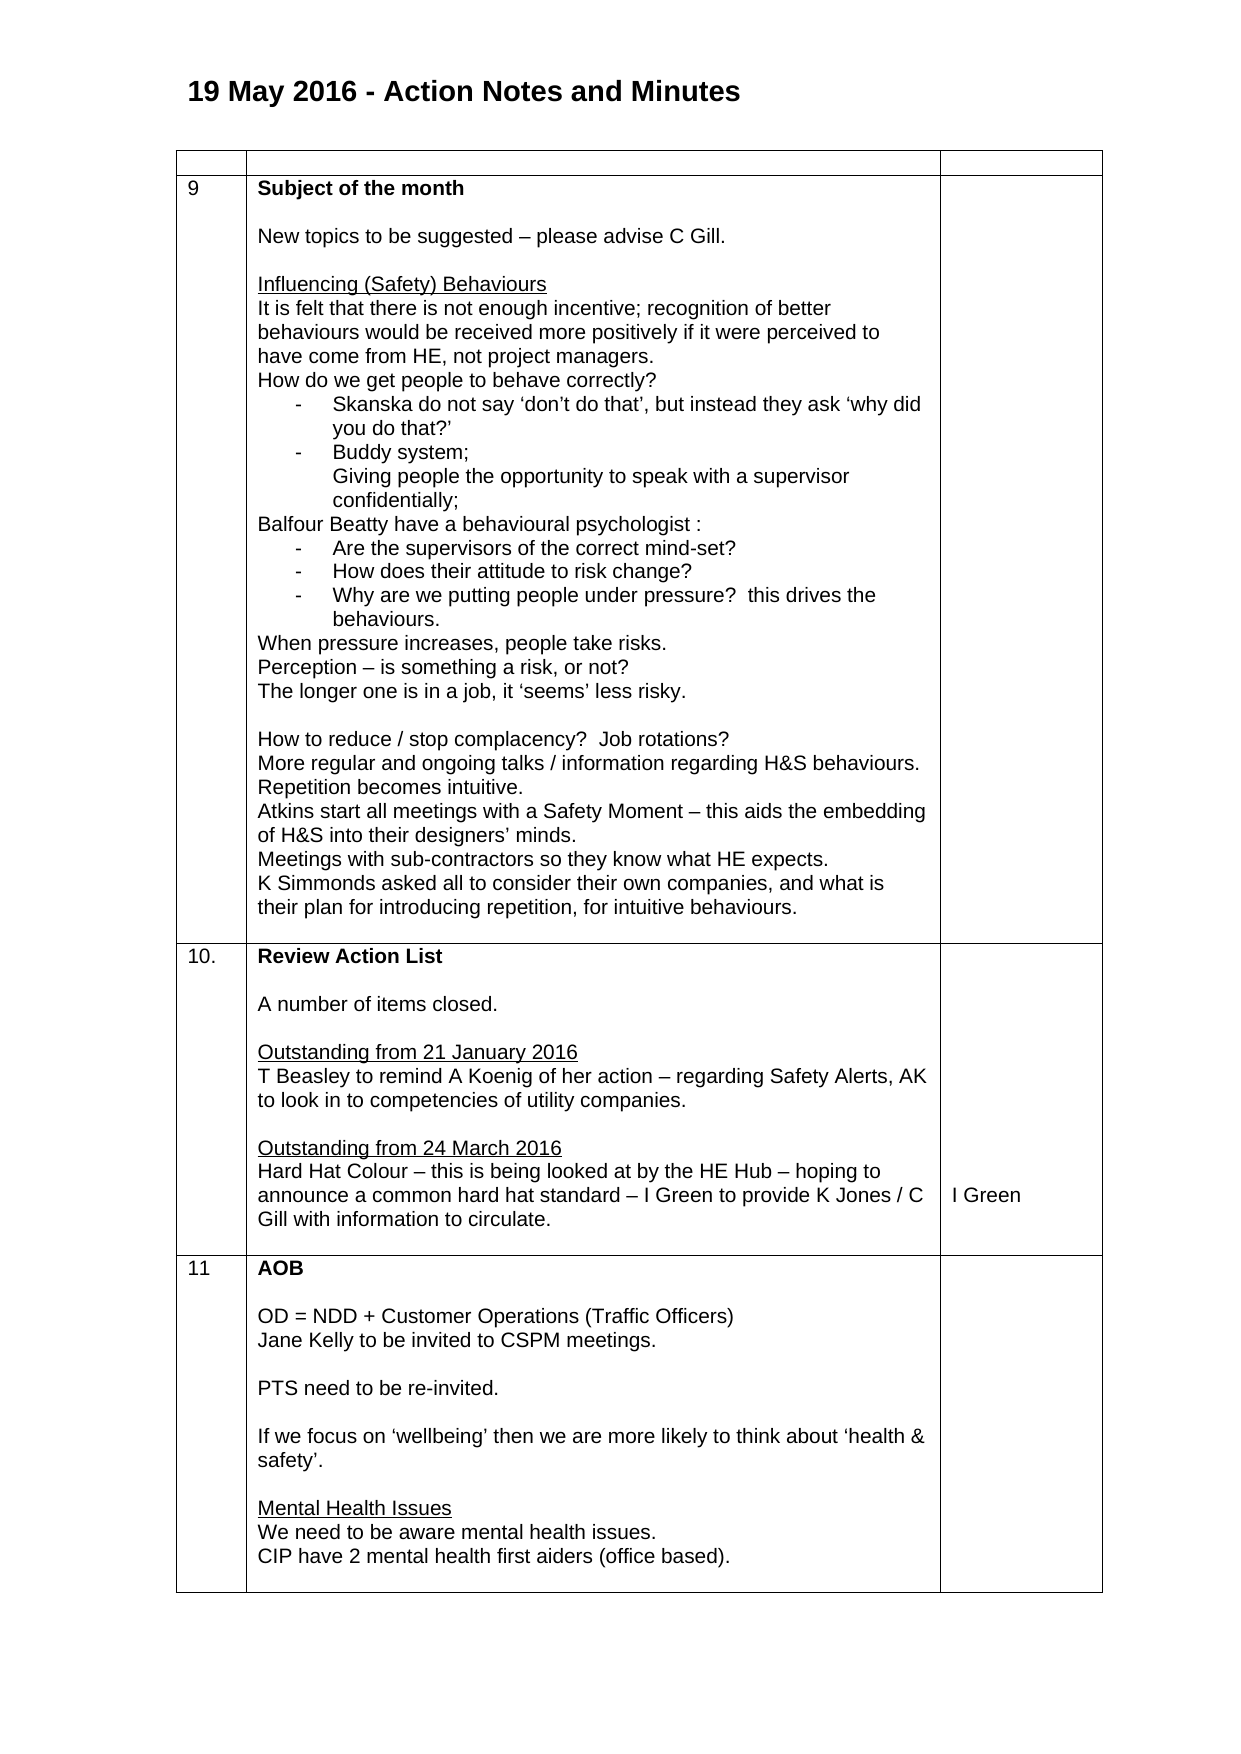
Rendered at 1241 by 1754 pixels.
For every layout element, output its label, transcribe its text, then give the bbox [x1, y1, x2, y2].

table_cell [247, 151, 940, 175]
table_cell 9 [177, 176, 246, 943]
table_cell [941, 1256, 1102, 1592]
table_cell Subject of the month New topics to be suggested – please advise C Gill. Influencing (Safety) Behaviours It is felt that there is not enough incentive; recognition of better behaviours would be received more positively if it were perceived to have come from HE, not project managers. How do we get people to behave correctly? Skanska do not say ‘don’t do that’, but instead they ask ‘why did you do that?’ Buddy system; Giving people the opportunity to speak with a supervisor confidentially; Balfour Beatty have a behavioural psychologist : Are the supervisors of the correct mind-set? How does their attitude to risk change? Why are we putting people under pressure? this drives the behaviours. When pressure increases, people take risks. Perception – is something a risk, or not? The longer one is in a job, it ‘seems’ less risky. How to reduce / stop complacency? Job rotations? More regular and ongoing talks / information regarding H&S behaviours. Repetition becomes intuitive. Atkins start all meetings with a Safety Moment – this aids the embedding of H&S into their designers’ minds. Meetings with sub-contractors so they know what HE expects. K Simmonds asked all to consider their own companies, and what is their plan for introducing repetition, for intuitive behaviours. [247, 176, 940, 943]
table_cell 11 [177, 1256, 246, 1592]
table_cell [941, 176, 1102, 943]
table_cell I Green [941, 944, 1102, 1255]
table_cell 10. [177, 944, 246, 1255]
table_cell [247, 1256, 940, 1592]
table_cell [941, 151, 1102, 175]
table_cell 8 [177, 151, 246, 175]
table_cell Review Action List A number of items closed. Outstanding from 21 January 2016 T Beasley to remind A Koenig of her action – regarding Safety Alerts, AK to look in to competencies of utility companies. Outstanding from 24 March 2016 Hard Hat Colour – this is being looked at by the HE Hub – hoping to announce a common hard hat standard – I Green to provide K Jones / C Gill with information to circulate. [247, 944, 940, 1255]
